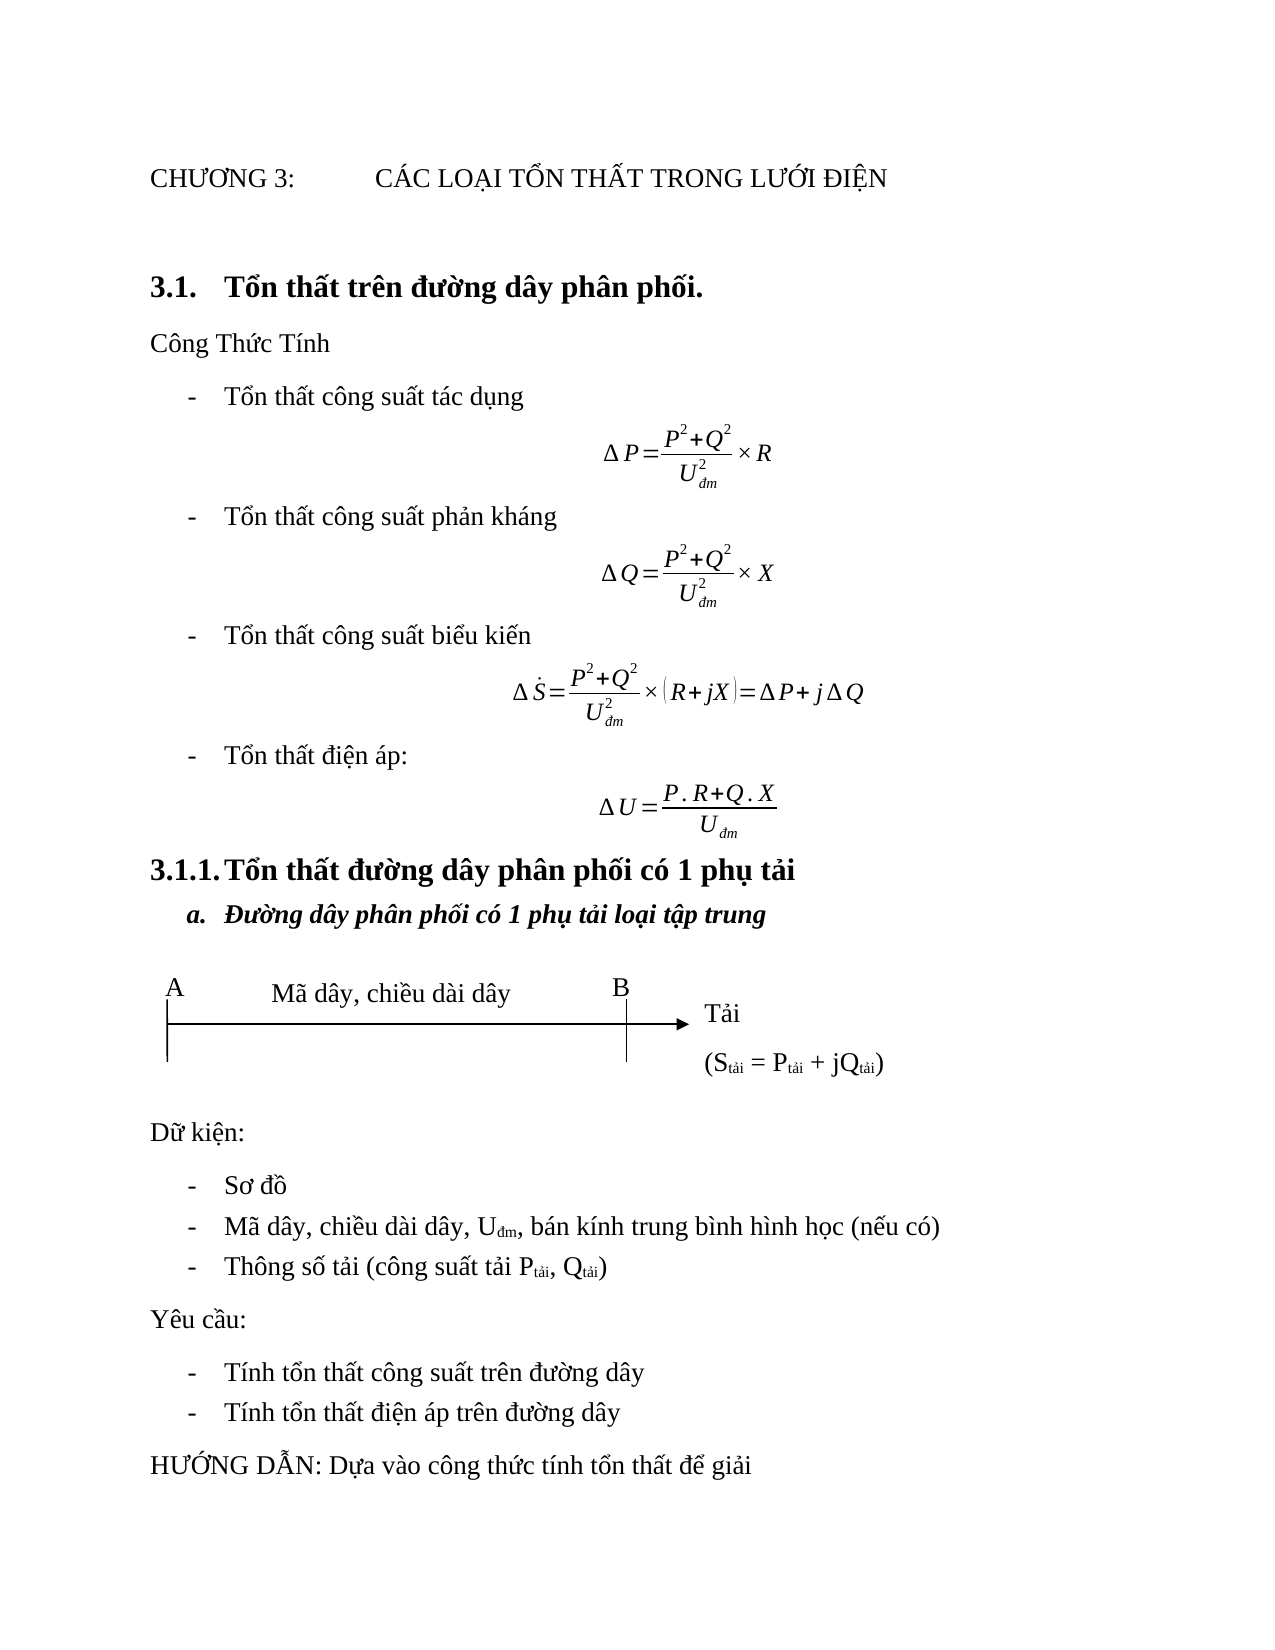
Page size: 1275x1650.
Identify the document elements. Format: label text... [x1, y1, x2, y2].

list Tổn thất đường dây phân phối có 1 phụ tải [150, 851, 1152, 887]
text HƯỚNG DẪN: Dựa vào công thức tính tổn thất để giải [150, 1449, 1152, 1480]
list Tổn thất công suất phản kháng [187, 500, 1152, 531]
list Đường dây phân phối có 1 phụ tải loại tập trung [186, 898, 1152, 929]
list Sơ đồ [187, 1169, 1152, 1200]
list Tổn thất công suất tác dụng [187, 380, 1152, 412]
text CHƯƠNG 3: CÁC LOẠI TỔN THẤT TRONG LƯỚI ĐIỆN [150, 162, 1152, 194]
list Mã dây, chiều dài dây, Uđm, bán kính trung bình hình học (nếu có) [187, 1210, 1152, 1241]
list Tính tổn thất công suất trên đường dây [187, 1356, 1152, 1387]
list Thông số tải (công suất tải Ptải, Qtải) [187, 1250, 1152, 1281]
text Yêu cầu: [150, 1303, 1152, 1334]
text Dữ kiện: [150, 1116, 1152, 1147]
text Công Thức Tính [150, 327, 1152, 359]
list Tổn thất điện áp: [187, 739, 1152, 770]
list Tổn thất trên đường dây phân phối. [150, 268, 1152, 304]
list Tính tổn thất điện áp trên đường dây [187, 1396, 1152, 1427]
list Tổn thất công suất biểu kiến [187, 619, 1152, 651]
